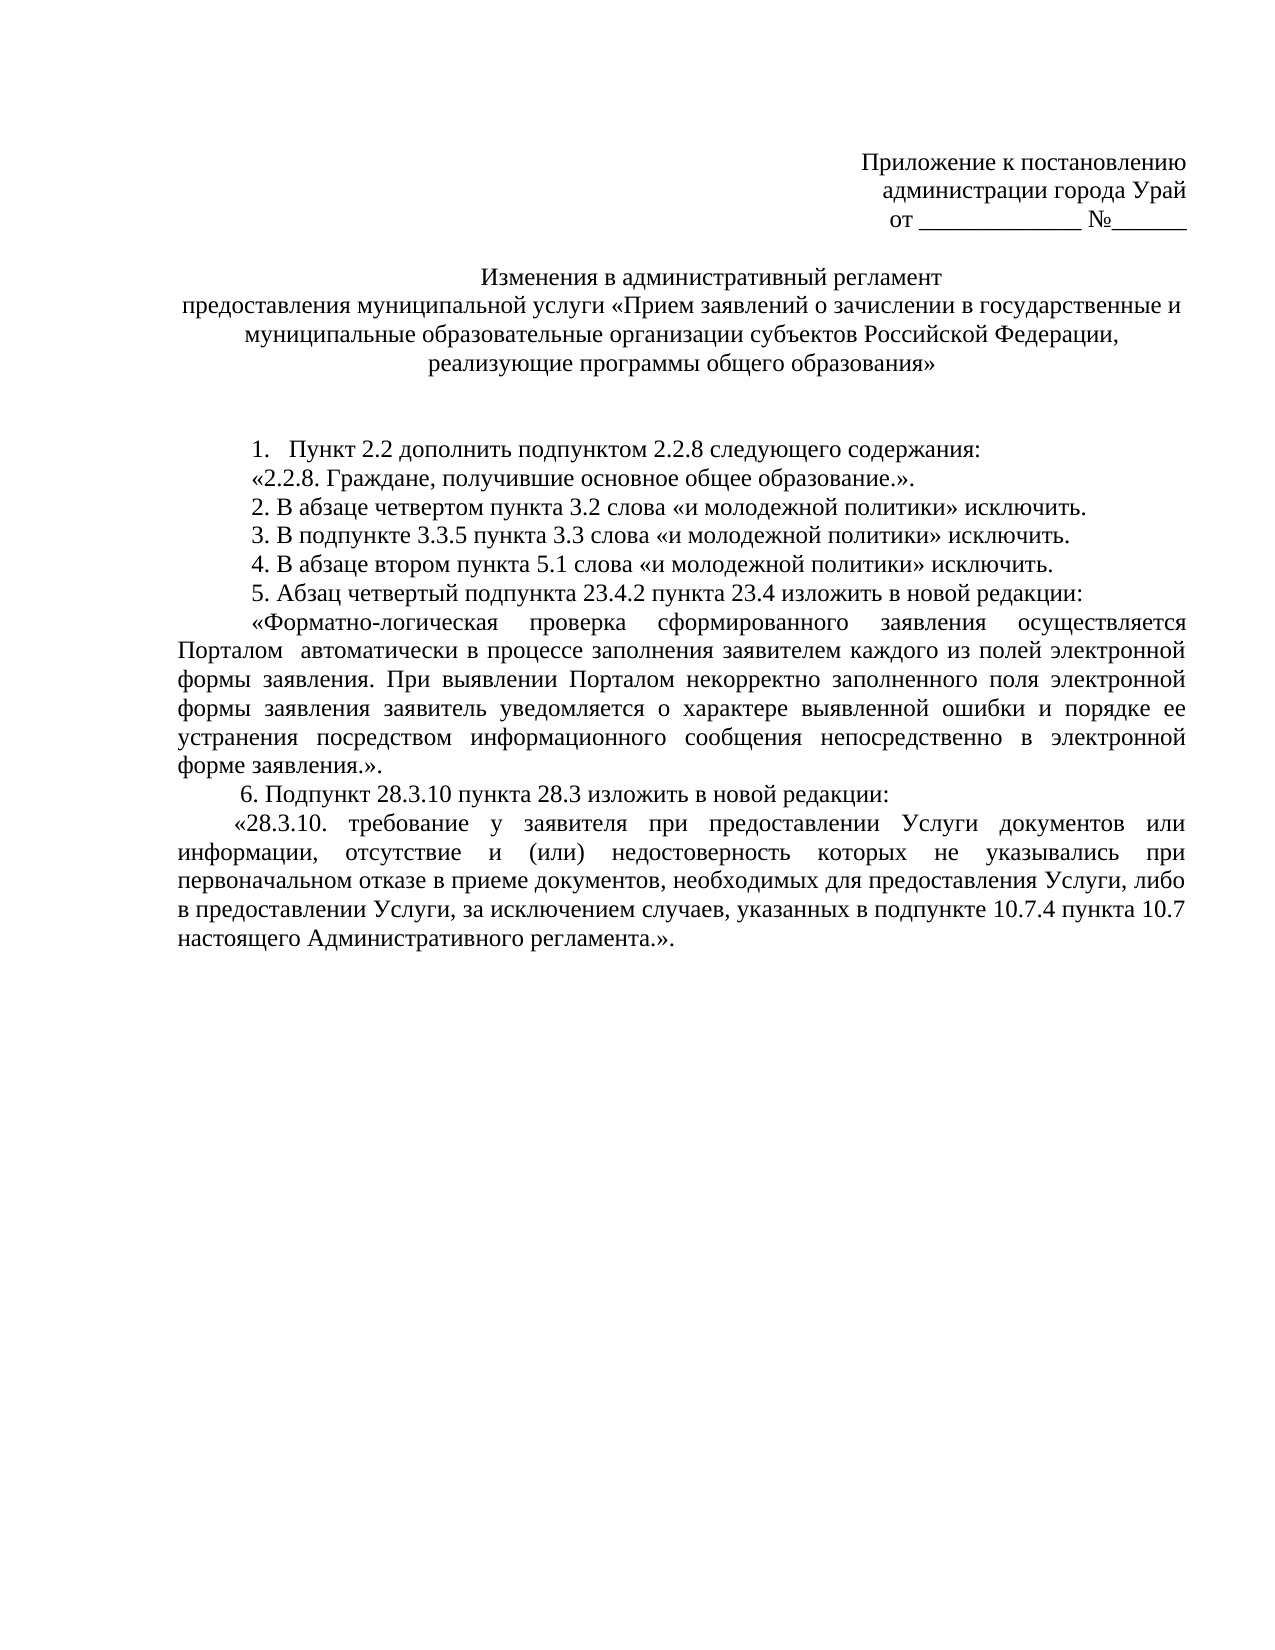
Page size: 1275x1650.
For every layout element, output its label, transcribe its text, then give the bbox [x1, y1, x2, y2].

list Пункт 2.2 дополнить подпунктом 2.2.8 следующего содержания: [251, 434, 1186, 463]
text администрации города Урай [177, 176, 1186, 204]
text «2.2.8. Граждане, получившие основное общее образование.». [177, 463, 1186, 492]
text «28.3.10. требование у заявителя при предоставлении Услуги документов или информации, отсутствие и (или) недостоверность которых не указывались при первоначальном отказе в приеме документов, необходимых для предоставления Услуги, либо в предоставлении Услуги, за исключением случаев, указанных в подпункте 10.7.4 пункта 10.7 настоящего Административного регламента.». [177, 808, 1186, 952]
text 5. Абзац четвертый подпункта 23.4.2 пункта 23.4 изложить в новой редакции: [177, 578, 1186, 607]
text 6. Подпункт 28.3.10 пункта 28.3 изложить в новой редакции: [177, 779, 1186, 808]
text «Форматно-логическая проверка сформированного заявления осуществляется Порталом автоматически в процессе заполнения заявителем каждого из полей электронной формы заявления. При выявлении Порталом некорректно заполненного поля электронной формы заявления заявитель уведомляется о характере выявленной ошибки и порядке ее устранения посредством информационного сообщения непосредственно в электронной форме заявления.». [177, 607, 1186, 779]
text 4. В абзаце втором пункта 5.1 слова «и молодежной политики» исключить. [177, 549, 1186, 578]
text Изменения в административный регламент [177, 262, 1186, 291]
text предоставления муниципальной услуги «Прием заявлений о зачислении в государственные и муниципальные образовательные организации субъектов Российской Федерации, реализующие программы общего образования» [177, 291, 1186, 377]
text от _____________ №______ [177, 204, 1186, 233]
text 2. В абзаце четвертом пункта 3.2 слова «и молодежной политики» исключить. [177, 492, 1186, 521]
text Приложение к постановлению [177, 147, 1186, 176]
text 3. В подпункте 3.3.5 пункта 3.3 слова «и молодежной политики» исключить. [177, 521, 1186, 549]
